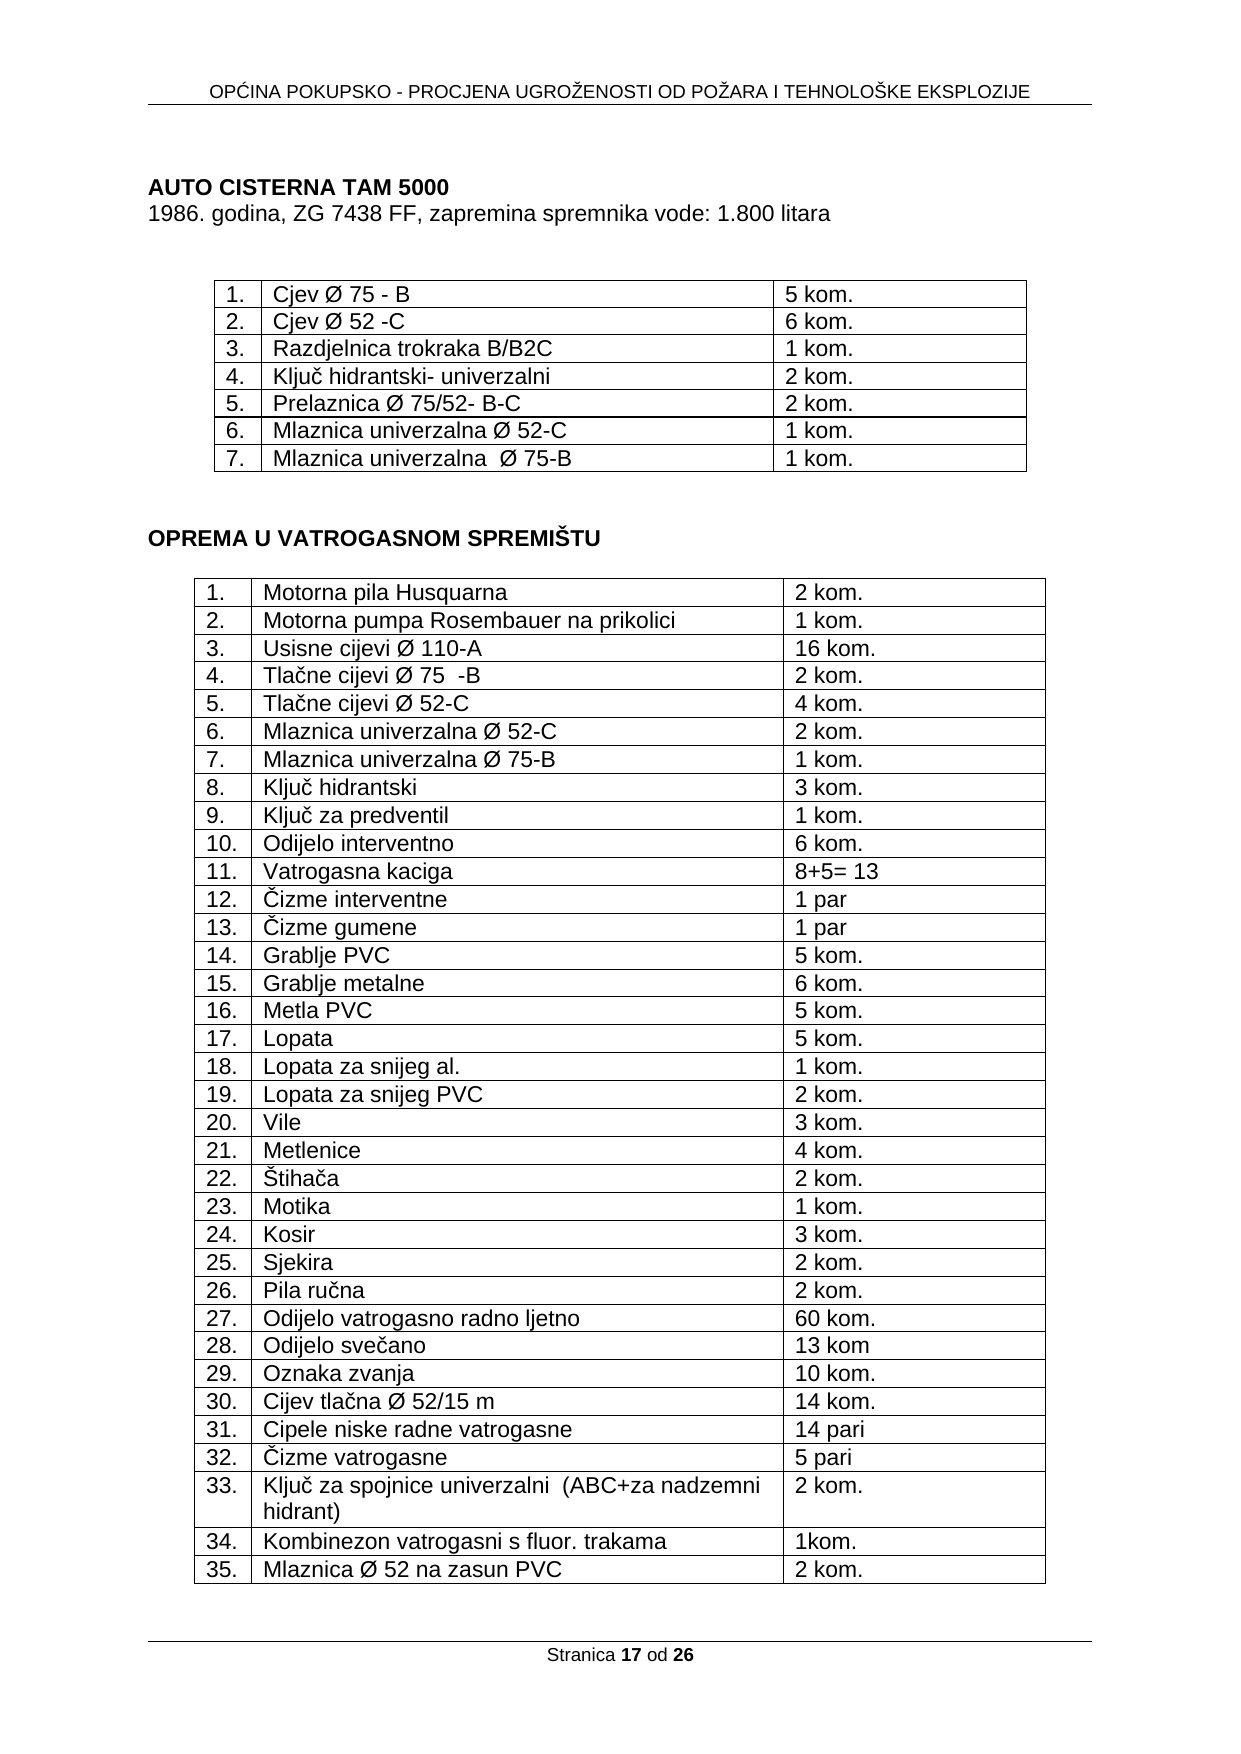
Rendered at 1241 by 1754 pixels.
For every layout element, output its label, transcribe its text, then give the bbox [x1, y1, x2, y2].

table_cell Metlenice [252, 1137, 783, 1164]
table_cell 2 kom. [784, 662, 1045, 689]
table_cell 3. [215, 335, 261, 362]
table_cell Motorna pumpa Rosembauer na prikolici [252, 607, 783, 634]
table_cell 10 kom. [784, 1360, 1045, 1387]
table_cell Odijelo svečano [252, 1332, 783, 1359]
table_cell Razdjelnica trokraka B/B2C [262, 335, 773, 362]
table_cell Cjev Ø 52 -C [262, 308, 773, 334]
table_cell 3 kom. [784, 1221, 1045, 1248]
table_cell 4 kom. [784, 690, 1045, 717]
table_cell Tlačne cijevi Ø 52-C [252, 690, 783, 717]
table_cell 12. [195, 886, 251, 913]
table_cell Ključ hidrantski- univerzalni [262, 363, 773, 389]
table_cell 8+5= 13 [784, 858, 1045, 885]
table_cell Lopata za snijeg PVC [252, 1081, 783, 1108]
table_cell 35. [195, 1556, 251, 1583]
text AUTO CISTERNA TAM 5000 [148, 174, 1092, 200]
table_cell Čizme interventne [252, 886, 783, 913]
table_cell Grablje metalne [252, 970, 783, 996]
table_cell 34. [195, 1528, 251, 1555]
table_cell Metla PVC [252, 997, 783, 1024]
table_cell Kombinezon vatrogasni s fluor. trakama [252, 1528, 783, 1555]
table_cell 1 par [784, 914, 1045, 941]
table_cell Mlaznica univerzalna Ø 52-C [252, 718, 783, 745]
table_cell Mlaznica univerzalna Ø 75-B [262, 445, 773, 471]
table_cell 6 kom. [784, 830, 1045, 857]
table_cell 15. [195, 970, 251, 996]
table_cell 1 kom. [784, 746, 1045, 773]
table_cell Motika [252, 1193, 783, 1220]
table_cell 1kom. [784, 1528, 1045, 1555]
table_cell 2. [195, 607, 251, 634]
table_cell 10. [195, 830, 251, 857]
table_cell 1 kom. [784, 1193, 1045, 1220]
table_cell 32. [195, 1444, 251, 1471]
table_cell 16. [195, 997, 251, 1024]
table_cell 1 kom. [784, 607, 1045, 634]
table_cell 20. [195, 1109, 251, 1136]
table_cell Oznaka zvanja [252, 1360, 783, 1387]
table_cell 5 kom. [784, 1025, 1045, 1052]
table_cell 7. [215, 445, 261, 471]
table_cell Čizme gumene [252, 914, 783, 941]
table_cell 6 kom. [774, 308, 1026, 334]
table_cell Ključ za spojnice univerzalni (ABC+za nadzemni hidrant) [252, 1472, 783, 1527]
table_cell 14 pari [784, 1416, 1045, 1443]
table_cell Usisne cijevi Ø 110-A [252, 635, 783, 661]
table_cell Mlaznica univerzalna Ø 75-B [252, 746, 783, 773]
table_cell 5 kom. [784, 942, 1045, 969]
table_cell 1 kom. [774, 418, 1026, 444]
table_cell 2. [215, 308, 261, 334]
table_cell 1 par [784, 886, 1045, 913]
table_cell Odijelo vatrogasno radno ljetno [252, 1305, 783, 1331]
table_cell Pila ručna [252, 1277, 783, 1304]
table_header 2 kom. [784, 579, 1045, 606]
table_cell Čizme vatrogasne [252, 1444, 783, 1471]
table_cell Mlaznica univerzalna Ø 52-C [262, 418, 773, 444]
table_cell 13. [195, 914, 251, 941]
table_cell 9. [195, 802, 251, 829]
table_cell Ključ za predventil [252, 802, 783, 829]
table_cell 14 kom. [784, 1388, 1045, 1415]
table_cell 5. [215, 390, 261, 416]
table_cell 31. [195, 1416, 251, 1443]
table_cell 1 kom. [784, 802, 1045, 829]
text 1986. godina, ZG 7438 FF, zapremina spremnika vode: 1.800 litara [148, 200, 1092, 227]
table_cell 4. [195, 662, 251, 689]
table_cell 27. [195, 1305, 251, 1331]
table_cell 2 kom. [784, 1277, 1045, 1304]
table_cell 2 kom. [784, 1165, 1045, 1192]
table_cell 19. [195, 1081, 251, 1108]
table_cell 22. [195, 1165, 251, 1192]
table_cell 11. [195, 858, 251, 885]
table_header 5 kom. [774, 281, 1026, 307]
table_cell Ključ hidrantski [252, 774, 783, 801]
table_cell 4 kom. [784, 1137, 1045, 1164]
table_cell 3 kom. [784, 1109, 1045, 1136]
table_cell 2 kom. [784, 1249, 1045, 1276]
table_cell Lopata za snijeg al. [252, 1053, 783, 1080]
table_cell 3 kom. [784, 774, 1045, 801]
table_cell 2 kom. [784, 1081, 1045, 1108]
table_cell Vatrogasna kaciga [252, 858, 783, 885]
table_cell 33. [195, 1472, 251, 1527]
table_cell Odijelo interventno [252, 830, 783, 857]
table_cell 17. [195, 1025, 251, 1052]
table_cell Tlačne cijevi Ø 75 -B [252, 662, 783, 689]
table_cell 26. [195, 1277, 251, 1304]
table_cell 6. [215, 418, 261, 444]
table_cell Sjekira [252, 1249, 783, 1276]
table_cell 2 kom. [784, 718, 1045, 745]
table_cell 60 kom. [784, 1305, 1045, 1331]
table_cell 28. [195, 1332, 251, 1359]
table_cell Prelaznica Ø 75/52- B-C [262, 390, 773, 416]
table_cell 23. [195, 1193, 251, 1220]
table_cell 4. [215, 363, 261, 389]
table_cell 18. [195, 1053, 251, 1080]
table_cell 1 kom. [774, 335, 1026, 362]
table_header 1. [195, 579, 251, 606]
table_cell Cipele niske radne vatrogasne [252, 1416, 783, 1443]
text OPREMA U VATROGASNOM SPREMIŠTU [148, 525, 1092, 551]
table_cell 2 kom. [784, 1472, 1045, 1527]
table_cell 21. [195, 1137, 251, 1164]
table_cell 13 kom [784, 1332, 1045, 1359]
table_cell 30. [195, 1388, 251, 1415]
table_cell Štihača [252, 1165, 783, 1192]
table_cell 7. [195, 746, 251, 773]
table_cell 2 kom. [774, 363, 1026, 389]
table_cell 1 kom. [784, 1053, 1045, 1080]
table_cell 2 kom. [774, 390, 1026, 416]
table_cell 5 kom. [784, 997, 1045, 1024]
table_cell 5. [195, 690, 251, 717]
table_cell 5 pari [784, 1444, 1045, 1471]
table_cell 3. [195, 635, 251, 661]
table_cell Vile [252, 1109, 783, 1136]
table_cell Lopata [252, 1025, 783, 1052]
table_cell 1 kom. [774, 445, 1026, 471]
table_cell 24. [195, 1221, 251, 1248]
table_cell 14. [195, 942, 251, 969]
table_cell Cijev tlačna Ø 52/15 m [252, 1388, 783, 1415]
table_header 1. [215, 281, 261, 307]
table_cell 8. [195, 774, 251, 801]
table_cell 6. [195, 718, 251, 745]
table_header Motorna pila Husquarna [252, 579, 783, 606]
table_cell Kosir [252, 1221, 783, 1248]
table_cell 2 kom. [784, 1556, 1045, 1583]
table_header Cjev Ø 75 - B [262, 281, 773, 307]
table_cell 6 kom. [784, 970, 1045, 996]
table_cell Grablje PVC [252, 942, 783, 969]
table_cell Mlaznica Ø 52 na zasun PVC [252, 1556, 783, 1583]
table_cell 16 kom. [784, 635, 1045, 661]
table_cell 25. [195, 1249, 251, 1276]
table_cell 29. [195, 1360, 251, 1387]
